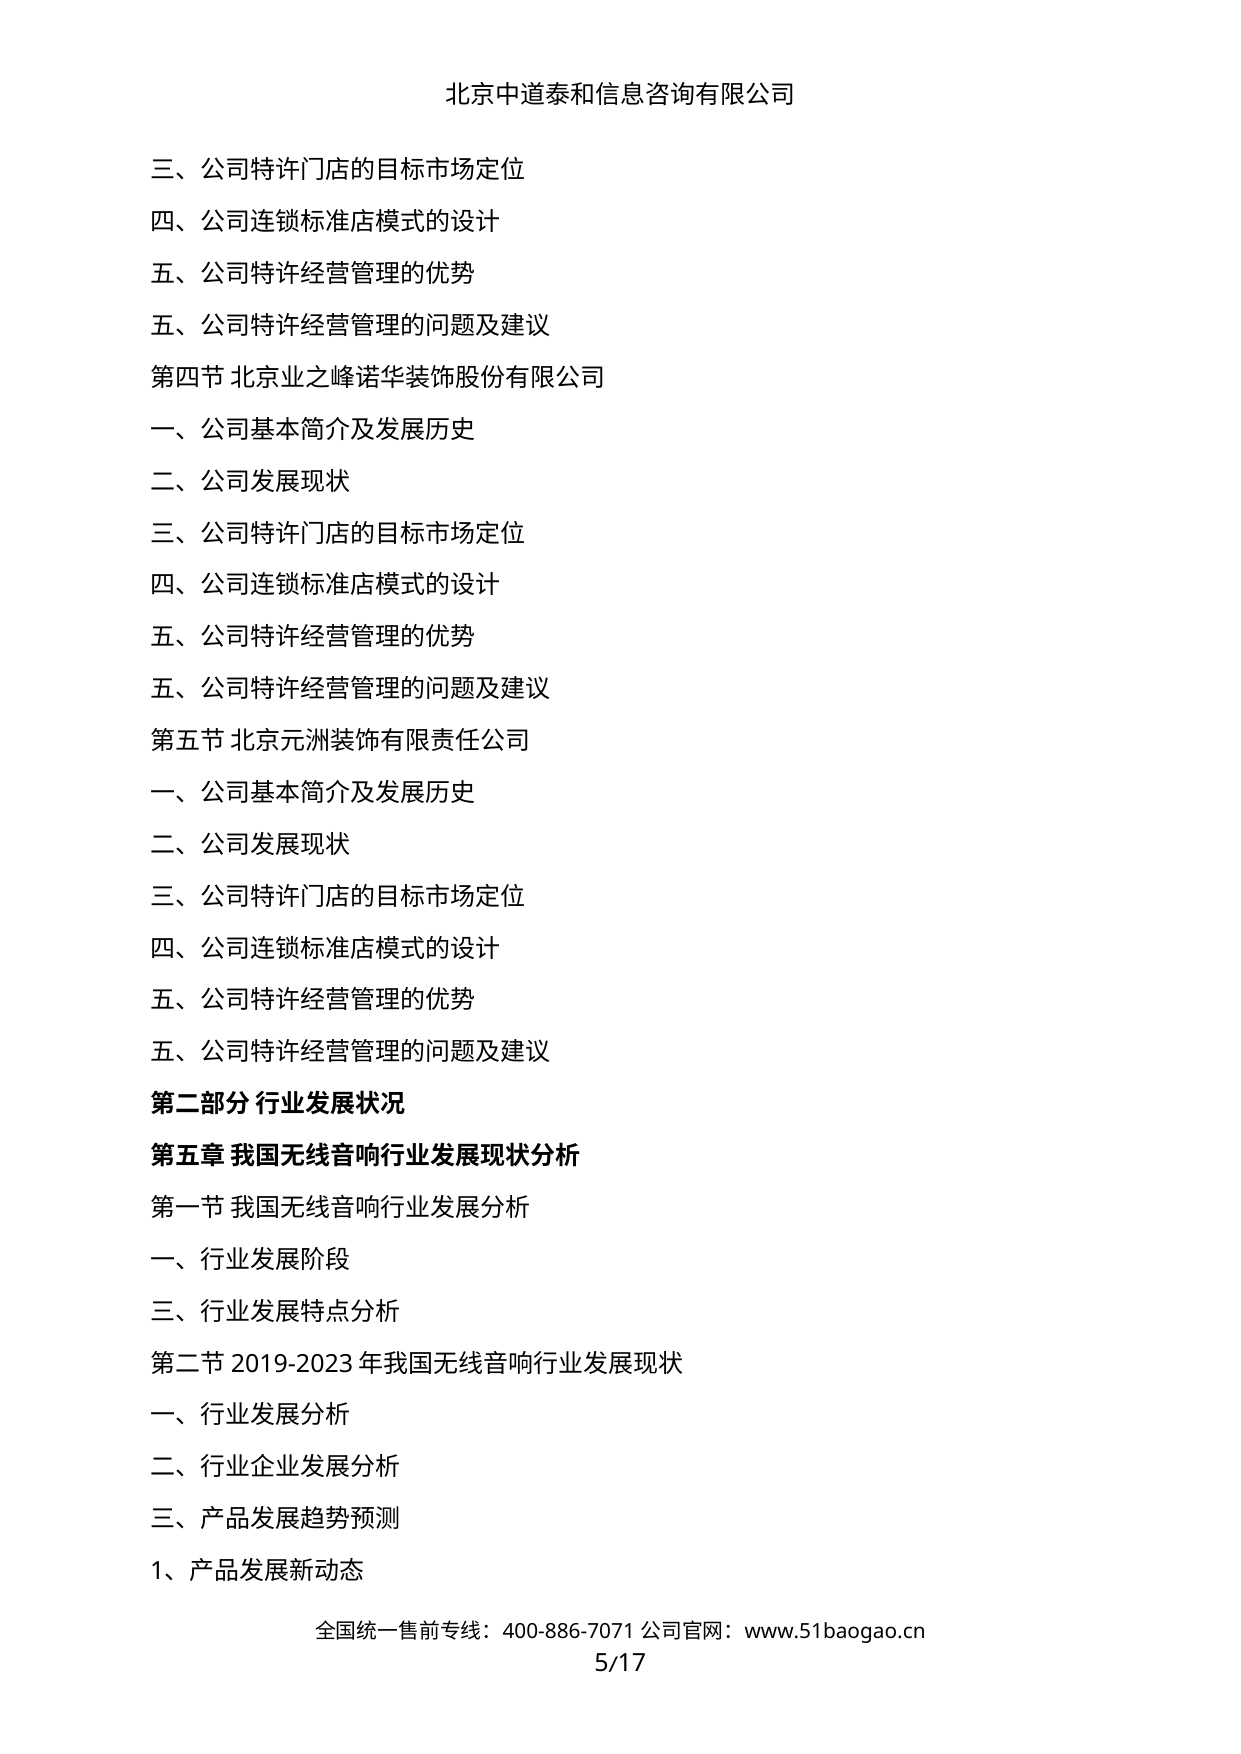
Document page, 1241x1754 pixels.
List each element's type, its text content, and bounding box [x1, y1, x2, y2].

text 四、公司连锁标准店模式的设计 [150, 565, 1090, 601]
text 一、行业发展分析 [150, 1395, 1090, 1431]
text 第二节 2019-2023年我国无线音响行业发展现状 [150, 1343, 1090, 1379]
text 第五节 北京元洲装饰有限责任公司 [150, 721, 1090, 757]
text 一、公司基本简介及发展历史 [150, 772, 1090, 809]
text 四、公司连锁标准店模式的设计 [150, 202, 1090, 238]
text 五、公司特许经营管理的优势 [150, 617, 1090, 653]
text 五、公司特许经营管理的问题及建议 [150, 669, 1090, 705]
text 三、产品发展趋势预测 [150, 1499, 1090, 1535]
text 三、公司特许门店的目标市场定位 [150, 513, 1090, 549]
text 二、公司发展现状 [150, 824, 1090, 861]
text 五、公司特许经营管理的优势 [150, 254, 1090, 290]
text 五、公司特许经营管理的问题及建议 [150, 306, 1090, 342]
text 五、公司特许经营管理的问题及建议 [150, 1032, 1090, 1068]
text 五、公司特许经营管理的优势 [150, 980, 1090, 1016]
text 三、公司特许门店的目标市场定位 [150, 876, 1090, 912]
text 二、行业企业发展分析 [150, 1447, 1090, 1483]
text 三、公司特许门店的目标市场定位 [150, 150, 1090, 186]
text 第一节 我国无线音响行业发展分析 [150, 1187, 1090, 1224]
text 一、公司基本简介及发展历史 [150, 409, 1090, 446]
text 1、产品发展新动态 [150, 1551, 1090, 1587]
text 四、公司连锁标准店模式的设计 [150, 928, 1090, 964]
text 第四节 北京业之峰诺华装饰股份有限公司 [150, 357, 1090, 394]
text 三、行业发展特点分析 [150, 1291, 1090, 1327]
text 一、行业发展阶段 [150, 1239, 1090, 1276]
text 第二部分 行业发展状况 [150, 1084, 1090, 1120]
text 二、公司发展现状 [150, 461, 1090, 497]
text 第五章 我国无线音响行业发展现状分析 [150, 1136, 1090, 1172]
